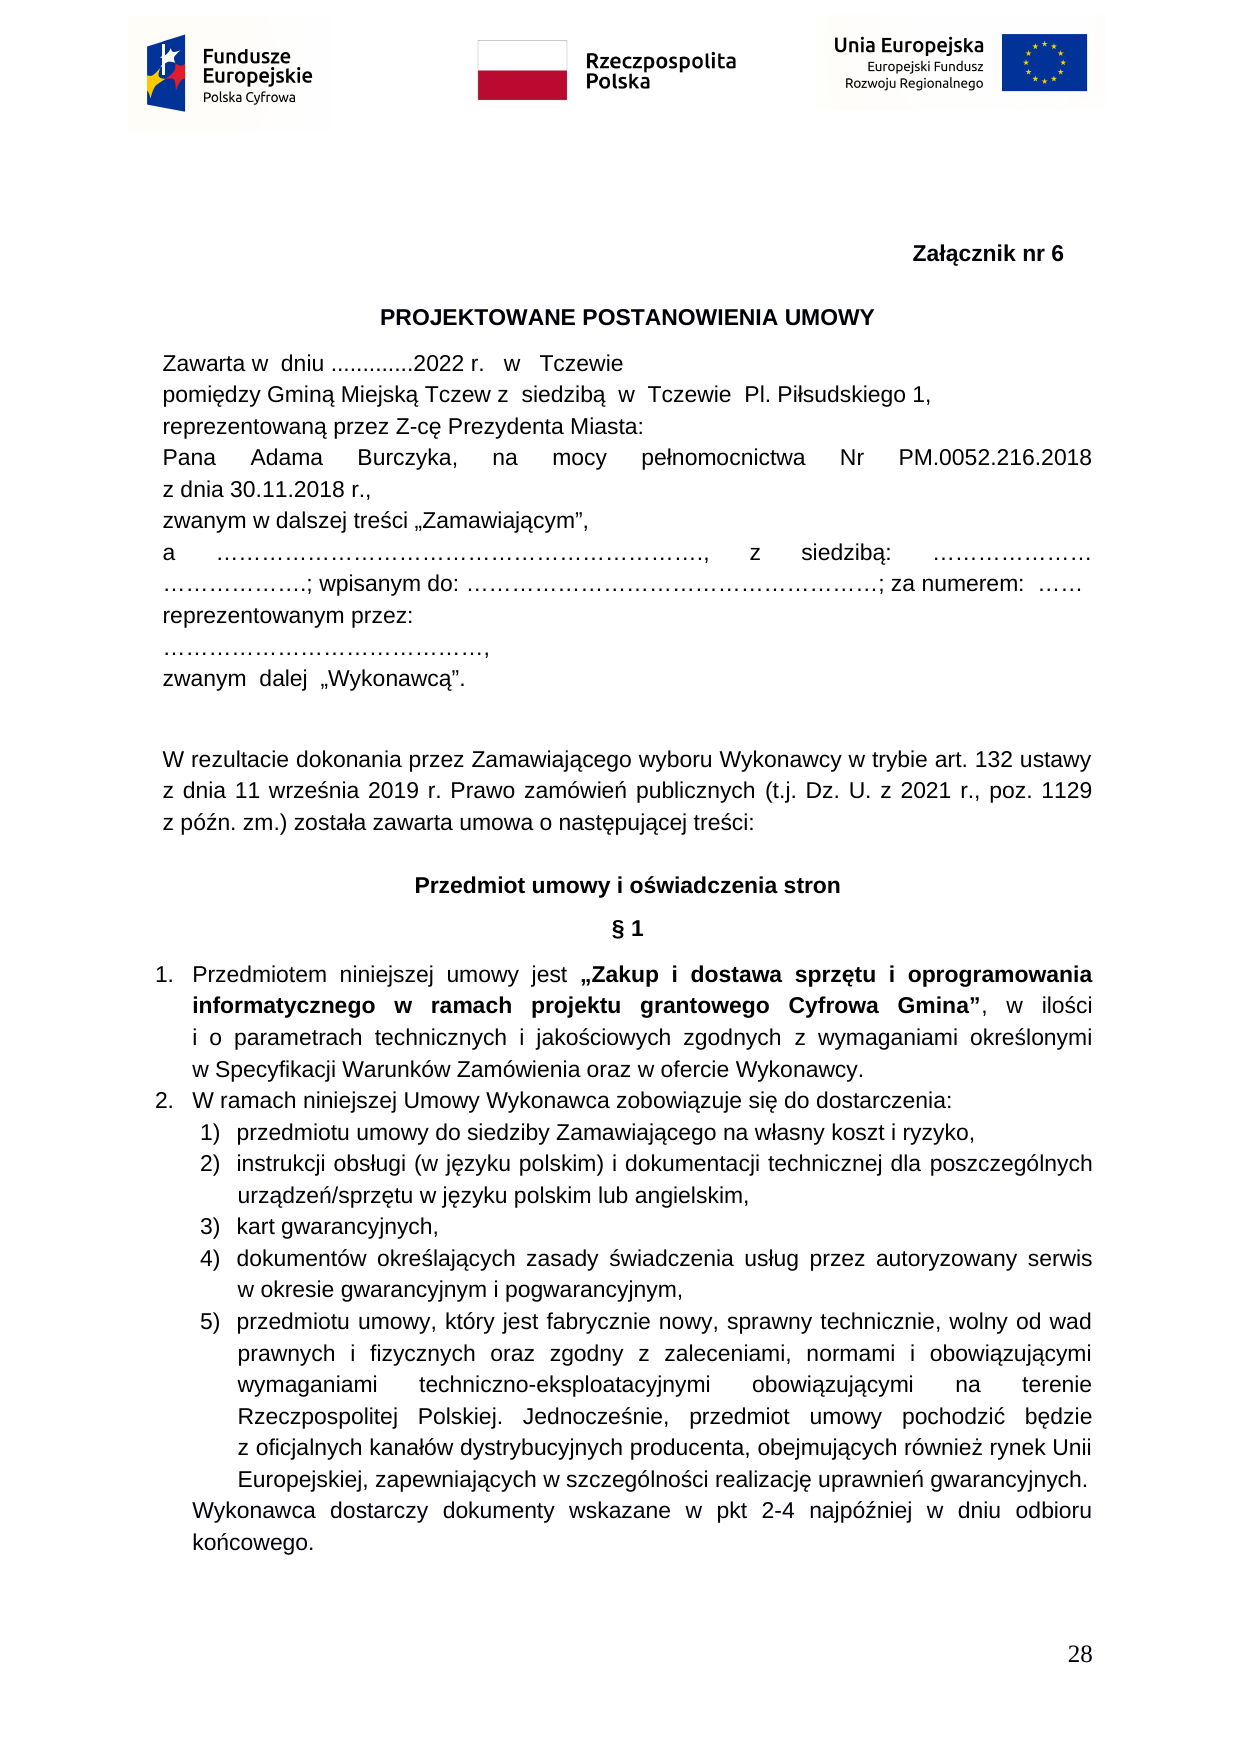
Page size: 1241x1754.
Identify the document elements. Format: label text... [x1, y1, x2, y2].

list przedmiotu umowy, który jest fabrycznie nowy, sprawny technicznie, wolny od wad prawnych i fizycznych oraz zgodny z zaleceniami, normami i obowiązującymi wymaganiami techniczno-eksploatacyjnymi obowiązującymi na terenie Rzeczpospolitej Polskiej. Jednocześnie, przedmiot umowy pochodzić będzie z oficjalnych kanałów dystrybucyjnych producenta, obejmujących również rynek Unii Europejskiej, zapewniających w szczególności realizację uprawnień gwarancyjnych. [200, 1308, 1093, 1492]
text Zawarta w dniu .............2022 r. w Tczewie [162, 349, 1093, 376]
text W rezultacie dokonania przez Zamawiającego wyboru Wykonawcy w trybie art. 132 ustawy z dnia 11 września 2019 r. Prawo zamówień publicznych (t.j. Dz. U. z 2021 r., poz. 1129 z późn. zm.) została zawarta umowa o następującej treści: [162, 746, 1093, 835]
text reprezentowanym przez: [162, 602, 1093, 628]
text Załącznik nr 6 [837, 240, 1093, 267]
text pomiędzy Gminą Miejską Tczew z siedzibą w Tczewie Pl. Piłsudskiego 1, [162, 381, 1093, 407]
picture [458, 21, 754, 120]
text Przedmiot umowy i oświadczenia stron [162, 840, 1093, 898]
text a ………………………………………………………., z siedzibą: ………………… ……………….; wpisanym do: ………………………………………………; za numerem: …… [162, 539, 1093, 597]
picture [816, 15, 1106, 110]
list instrukcji obsługi (w języku polskim) i dokumentacji technicznej dla poszczególnych urządzeń/sprzętu w języku polskim lub angielskim, [200, 1150, 1093, 1208]
list W ramach niniejszej Umowy Wykonawca zobowiązuje się do dostarczenia: [155, 1087, 1093, 1113]
list Przedmiotem niniejszej umowy jest „Zakup i dostawa sprzętu i oprogramowania informatycznego w ramach projektu grantowego Cyfrowa Gmina”, w ilości i o parametrach technicznych i jakościowych zgodnych z wymaganiami określonymi w Specyfikacji Warunków Zamówienia oraz w ofercie Wykonawcy. [155, 961, 1093, 1082]
list dokumentów określających zasady świadczenia usług przez autoryzowany serwis w okresie gwarancyjnym i pogwarancyjnym, [200, 1245, 1093, 1303]
picture [128, 16, 331, 131]
text PROJEKTOWANE POSTANOWIENIA UMOWY [162, 303, 1093, 330]
text ……………………………………, [162, 633, 1093, 660]
text zwanym w dalszej treści „Zamawiającym”, [162, 507, 1093, 534]
text Pana Adama Burczyka, na mocy pełnomocnictwa Nr PM.0052.216.2018 z dnia 30.11.2018 r., [162, 444, 1093, 502]
list kart gwarancyjnych, [200, 1213, 1093, 1240]
text Wykonawca dostarczy dokumenty wskazane w pkt 2-4 najpóźniej w dniu odbioru końcowego. [192, 1497, 1093, 1555]
text § 1 [162, 915, 1093, 941]
text zwanym dalej „Wykonawcą”. [162, 665, 1093, 691]
list przedmiotu umowy do siedziby Zamawiającego na własny koszt i ryzyko, [200, 1119, 1093, 1145]
text reprezentowaną przez Z-cę Prezydenta Miasta: [162, 413, 1093, 439]
